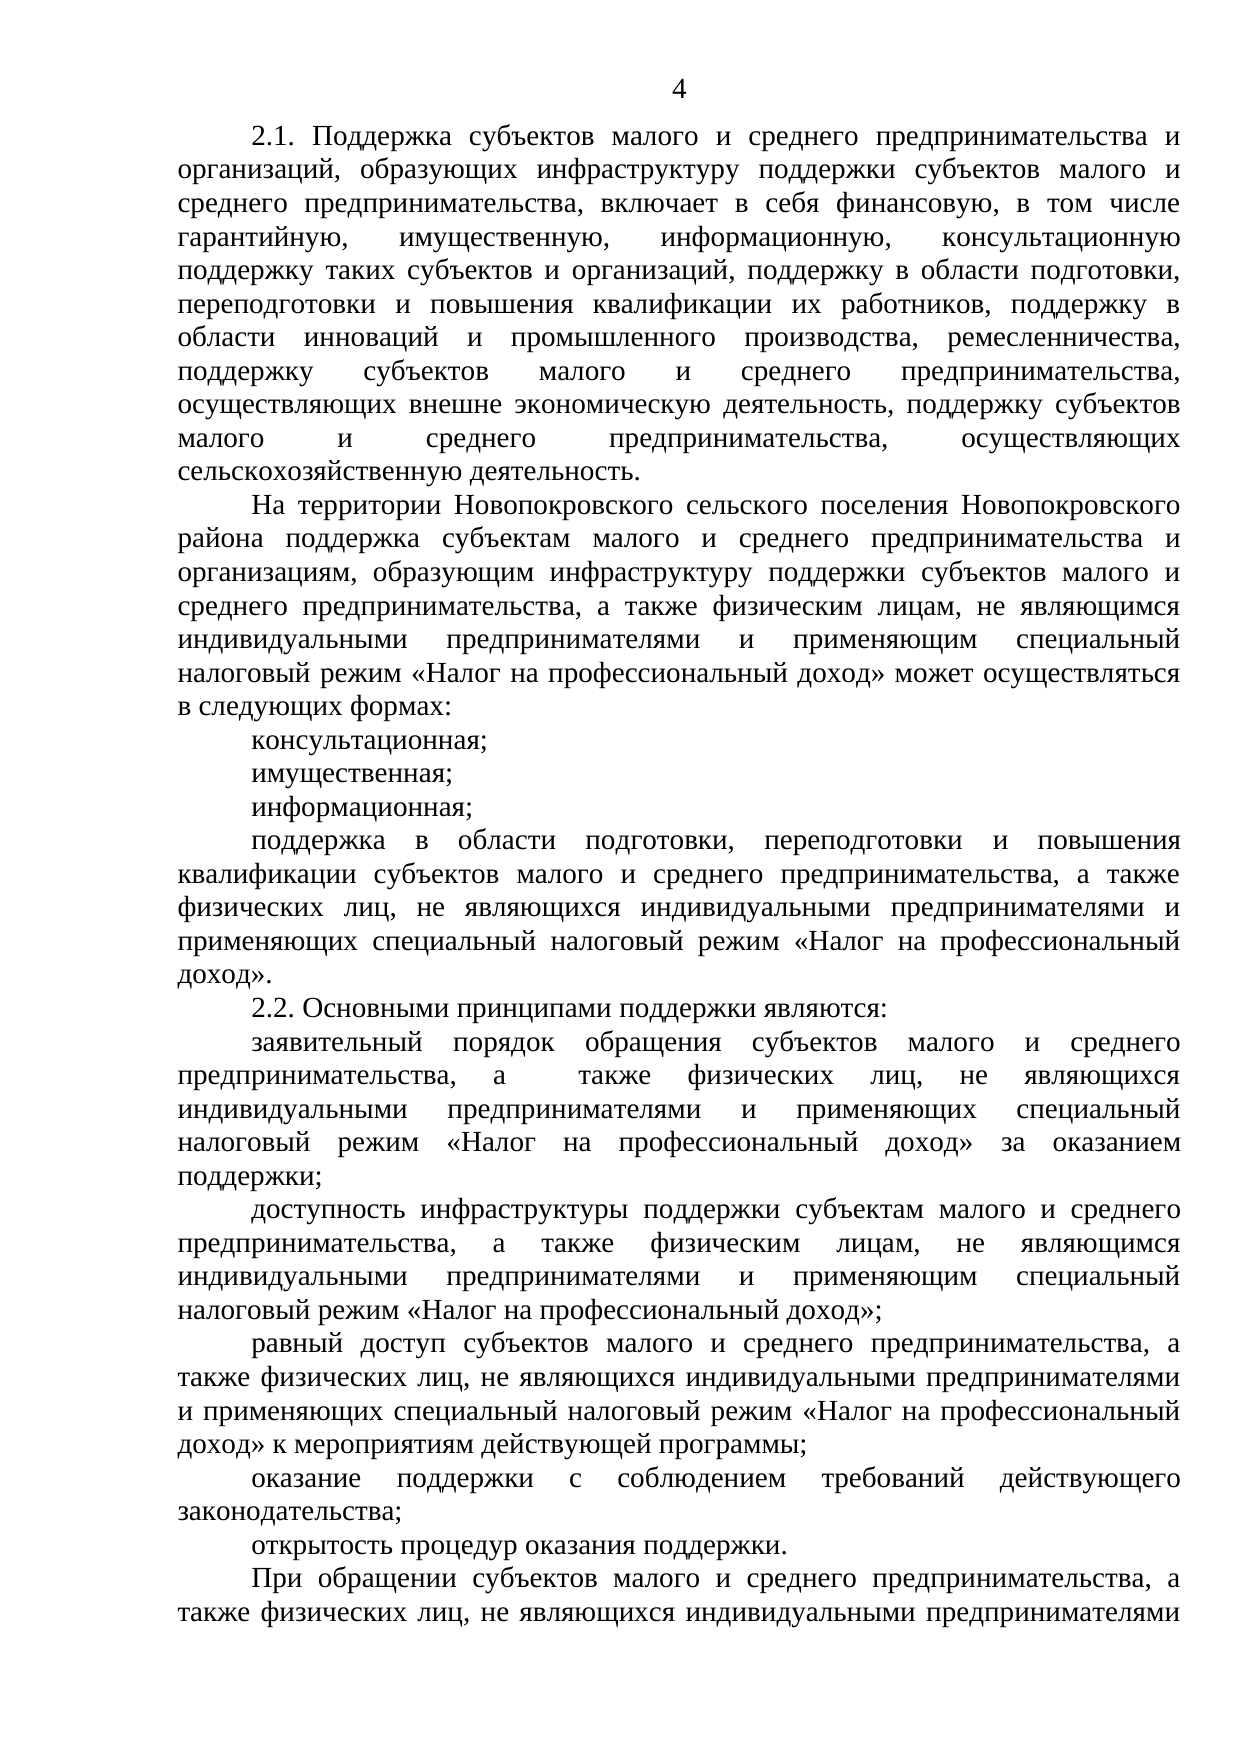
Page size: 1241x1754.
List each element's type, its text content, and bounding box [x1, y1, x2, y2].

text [177, 1560, 1181, 1627]
text поддержка в области подготовки, переподготовки и повышения квалификации субъектов малого и среднего предпринимательства, а также физических лиц, не являющихся индивидуальными предпринимателями и применяющих специальный налоговый режим «Налог на профессиональный доход». [177, 822, 1181, 990]
text На территории Новопокровского сельского поселения Новопокровского района поддержка субъектам малого и среднего предпринимательства и организациям, образующим инфраструктуру поддержки субъектов малого и среднего предпринимательства, а также физическим лицам, не являющимся индивидуальными предпринимателями и применяющим специальный налоговый режим «Налог на профессиональный доход» может осуществляться в следующих формах: [177, 487, 1181, 722]
text оказание поддержки с соблюдением требований действующего законодательства; [177, 1460, 1181, 1527]
text имущественная; [177, 755, 1181, 789]
text равный доступ субъектов малого и среднего предпринимательства, а также физических лиц, не являющихся индивидуальными предпринимателями и применяющих специальный налоговый режим «Налог на профессиональный доход» к мероприятиям действующей программы; [177, 1326, 1181, 1460]
text доступность инфраструктуры поддержки субъектам малого и среднего предпринимательства, а также физическим лицам, не являющимся индивидуальными предпринимателями и применяющим специальный налоговый режим «Налог на профессиональный доход»; [177, 1191, 1181, 1326]
text консультационная; [177, 722, 1181, 755]
text информационная; [177, 789, 1181, 822]
text 2.1. Поддержка субъектов малого и среднего предпринимательства и организаций, образующих инфраструктуру поддержки субъектов малого и среднего предпринимательства, включает в себя финансовую, в том числе гарантийную, имущественную, информационную, консультационную поддержку таких субъектов и организаций, поддержку в области подготовки, переподготовки и повышения квалификации их работников, поддержку в области инноваций и промышленного производства, ремесленничества, поддержку субъектов малого и среднего предпринимательства, осуществляющих внешне экономическую деятельность, поддержку субъектов малого и среднего предпринимательства, осуществляющих сельскохозяйственную деятельность. [177, 118, 1181, 487]
text открытость процедур оказания поддержки. [177, 1527, 1181, 1560]
text заявительный порядок обращения субъектов малого и среднего предпринимательства, а также физических лиц, не являющихся индивидуальными предпринимателями и применяющих специальный налоговый режим «Налог на профессиональный доход» за оказанием поддержки; [177, 1024, 1181, 1191]
text 2.2. Основными принципами поддержки являются: [177, 990, 1181, 1024]
